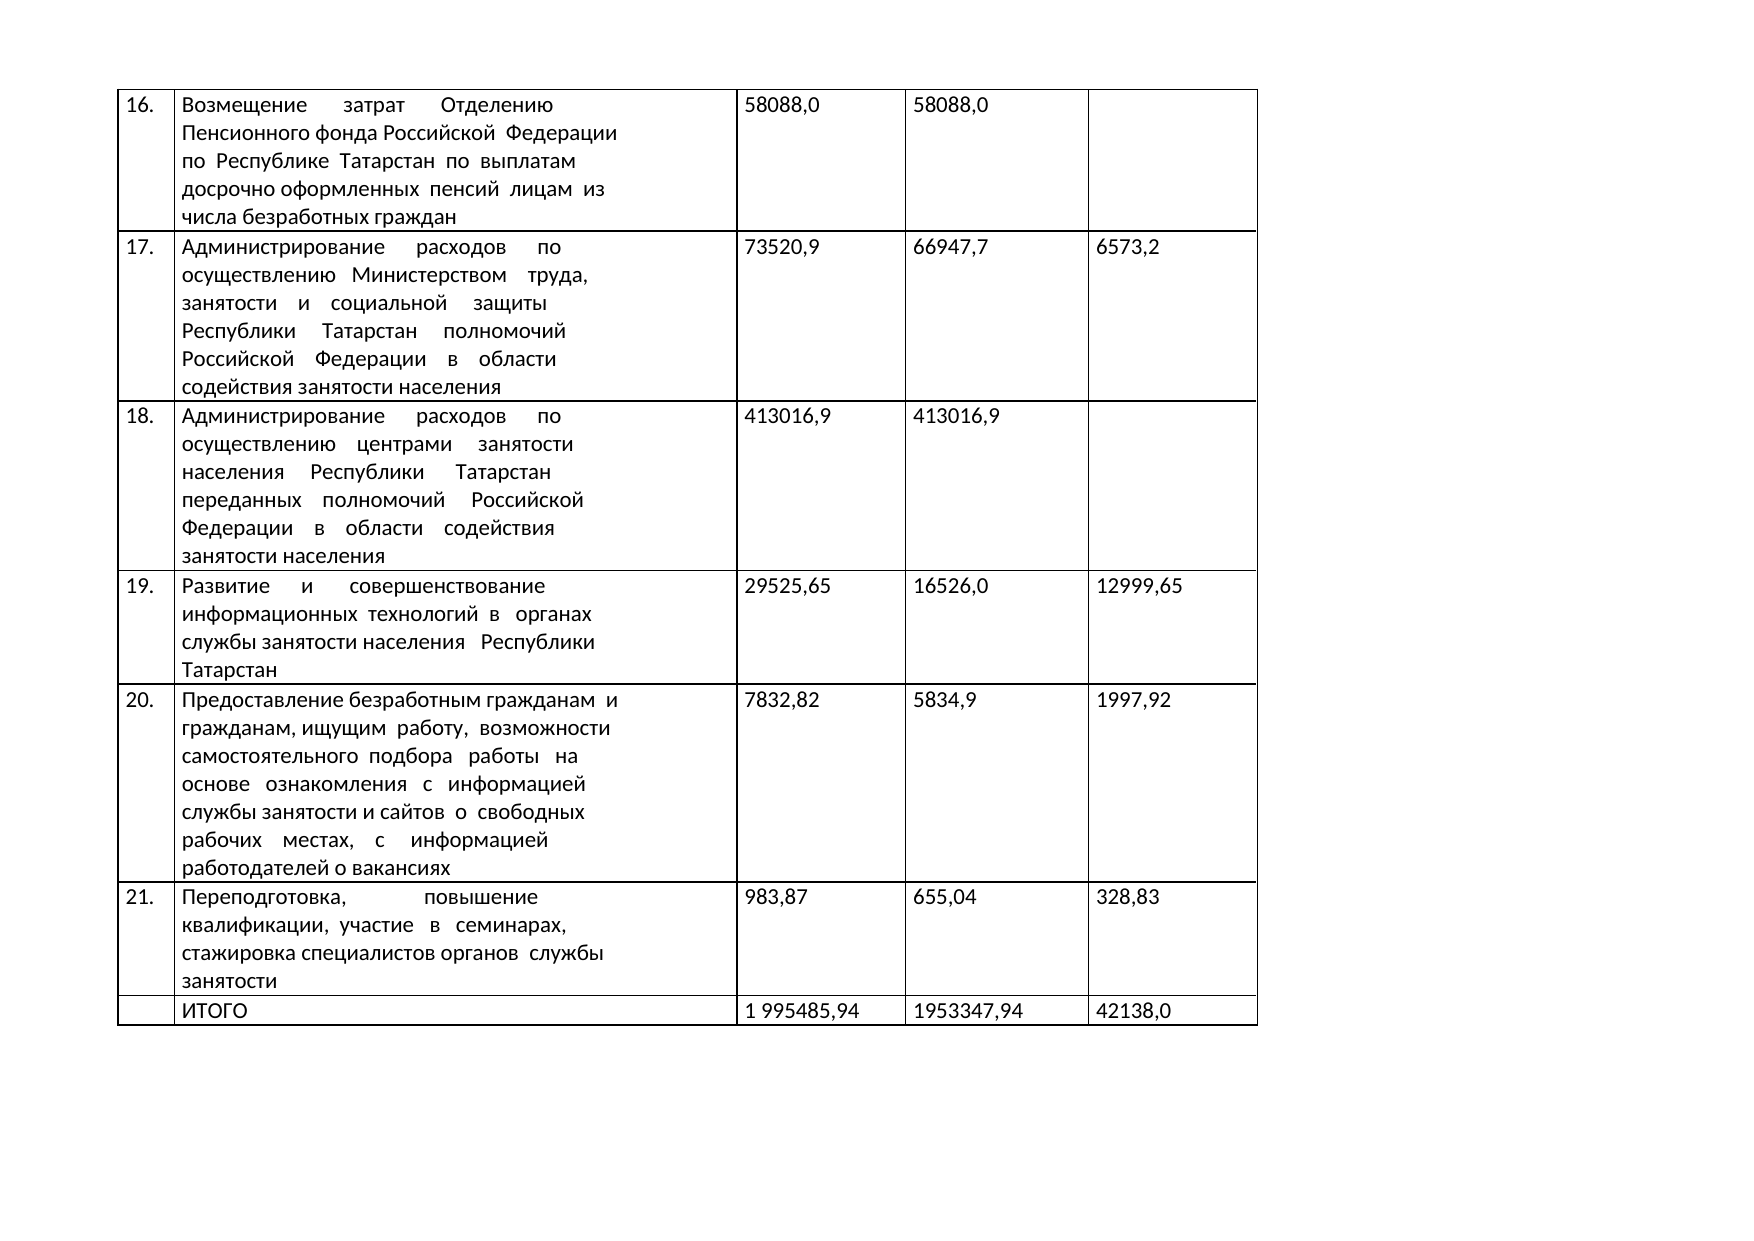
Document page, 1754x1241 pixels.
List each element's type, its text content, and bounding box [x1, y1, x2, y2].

table_cell Возмещение затрат Отделению Пенсионного фонда Российской Федерации по Республике Татарстан по выплатам досрочно оформленных пенсий лицам из числа безработных граждан [175, 90, 736, 230]
table_cell 5834,9 [906, 685, 1088, 881]
table_cell Развитие и совершенствование информационных технологий в органах службы занятости населения Республики Татарстан [175, 571, 736, 683]
table_cell [119, 996, 174, 1024]
table_cell 19. [119, 571, 174, 683]
table_cell ИТОГО [175, 996, 736, 1024]
table_cell 58088,0 [906, 90, 1088, 230]
table_cell Предоставление безработным гражданам и гражданам, ищущим работу, возможности самостоятельного подбора работы на основе ознакомления с информацией службы занятости и сайтов о свободных рабочих местах, с информацией работодателей о вакансиях [175, 685, 736, 881]
table_cell 18. [119, 402, 174, 569]
table_cell [1089, 90, 1257, 230]
table_cell Администрирование расходов по осуществлению центрами занятости населения Республики Татарстан переданных полномочий Российской Федерации в области содействия занятости населения [175, 402, 736, 569]
table_cell 1 995485,94 [738, 996, 905, 1024]
table_cell 20. [119, 685, 174, 881]
table_cell 1953347,94 [906, 996, 1088, 1024]
table_cell 73520,9 [738, 232, 905, 400]
table_cell 413016,9 [738, 402, 905, 569]
table_cell 7832,82 [738, 685, 905, 881]
table_cell 58088,0 [738, 90, 905, 230]
table_cell 12999,65 [1089, 570, 1257, 683]
table_cell 16. [119, 90, 174, 230]
table_cell 6573,2 [1089, 230, 1257, 400]
table_cell Переподготовка, повышение квалификации, участие в семинарах, стажировка специалистов органов службы занятости [175, 883, 736, 994]
table_cell 328,83 [1089, 881, 1257, 994]
table_cell 413016,9 [906, 402, 1088, 569]
table_cell 29525,65 [738, 571, 905, 683]
table_cell 655,04 [906, 883, 1088, 994]
table_cell 983,87 [738, 883, 905, 994]
table_cell Администрирование расходов по осуществлению Министерством труда, занятости и социальной защиты Республики Татарстан полномочий Российской Федерации в области содействия занятости населения [175, 232, 736, 400]
table_cell 66947,7 [906, 232, 1088, 400]
table_cell 1997,92 [1089, 683, 1257, 881]
table_cell [1089, 400, 1257, 569]
table_cell 21. [119, 883, 174, 994]
table_cell 16526,0 [906, 571, 1088, 683]
table_cell 42138,0 [1089, 995, 1257, 1024]
table_cell 17. [119, 232, 174, 400]
